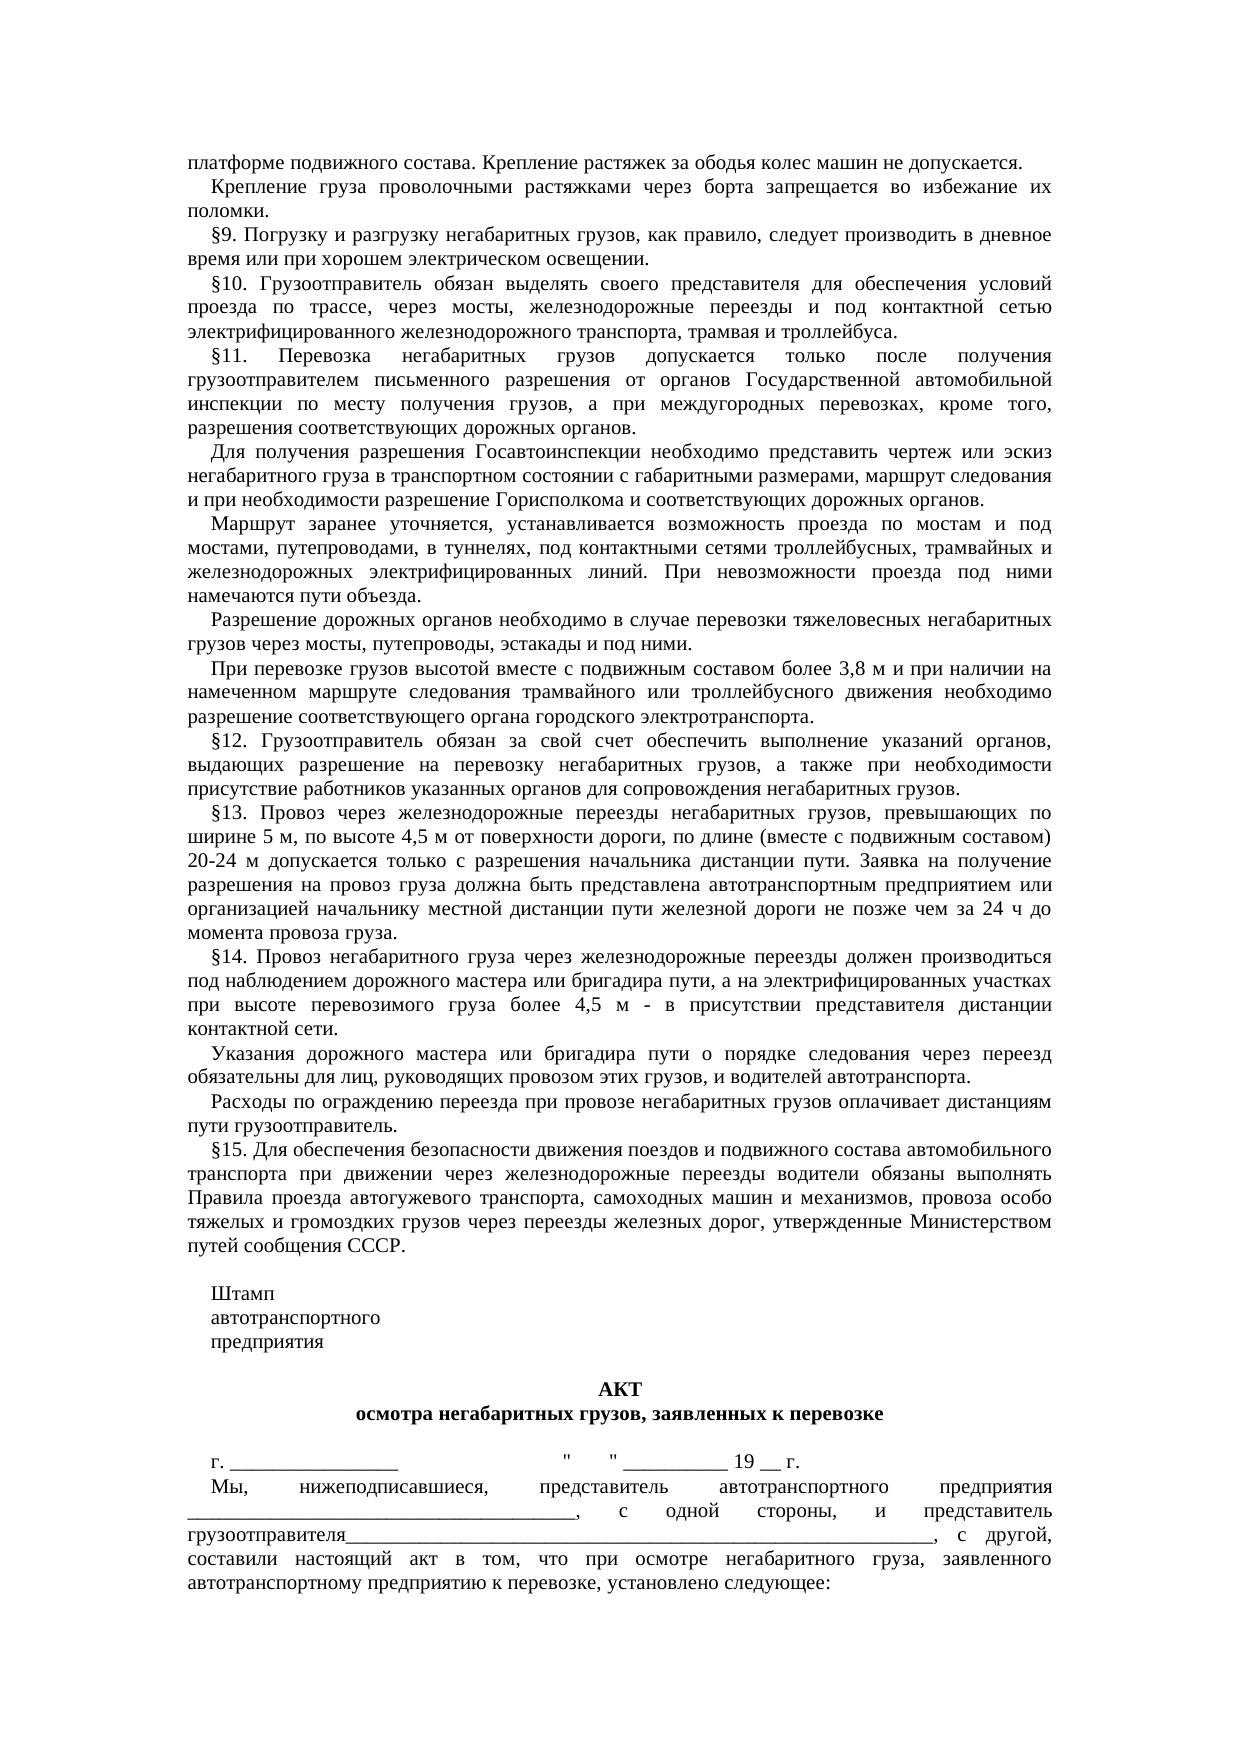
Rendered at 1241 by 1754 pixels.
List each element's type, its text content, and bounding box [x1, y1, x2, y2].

text §13. Провоз через железнодорожные переезды негабаритных грузов, превышающих по ширине 5 м, по высоте 4,5 м от поверхности дороги, по длине (вместе с подвижным составом) 20-24 м допускается только с разрешения начальника дистанции пути. Заявка на получение разрешения на провоз груза должна быть представлена автотранспортным предприятием или организацией начальнику местной дистанции пути железной дороги не позже чем за 24 ч до момента провоза груза. [187, 800, 1053, 944]
text §9. Погрузку и разгрузку негабаритных грузов, как правило, следует производить в дневное время или при хорошем электрическом освещении. [187, 222, 1053, 270]
text Разрешение дорожных органов необходимо в случае перевозки тяжеловесных негабаритных грузов через мосты, путепроводы, эстакады и под ними. [187, 607, 1053, 655]
text Маршрут заранее уточняется, устанавливается возможность проезда по мостам и под мостами, путепроводами, в туннелях, под контактными сетями троллейбусных, трамвайных и железнодорожных электрифицированных линий. При невозможности проезда под ними намечаются пути объезда. [187, 511, 1053, 607]
text §10. Грузоотправитель обязан выделять своего представителя для обеспечения условий проезда по трассе, через мосты, железнодорожные переезды и под контактной сетью электрифицированного железнодорожного транспорта, трамвая и троллейбуса. [187, 270, 1053, 342]
text Крепление груза проволочными растяжками через борта запрещается во избежание их поломки. [187, 174, 1053, 222]
text Указания дорожного мастера или бригадира пути о порядке следования через переезд обязательны для лиц, руководящих провозом этих грузов, и водителей автотранспорта. [187, 1040, 1053, 1088]
text предприятия [187, 1329, 1053, 1353]
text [187, 150, 1053, 174]
text Мы, нижеподписавшиеся, представитель автотранспортного предприятия _____________________________________, с одной стороны, и представитель грузоотправителя________________________________________________________, с другой, составили настоящий акт в том, что при осмотре негабаритного груза, заявленного автотранспортному предприятию к перевозке, установлено следующее: [187, 1473, 1053, 1594]
text §11. Перевозка негабаритных грузов допускается только после получения грузоотправителем письменного разрешения от органов Государственной автомобильной инспекции по месту получения грузов, а при междугородных перевозках, кроме того, разрешения соответствующих дорожных органов. [187, 342, 1053, 439]
text При перевозке грузов высотой вместе с подвижным составом более 3,8 м и при наличии на намеченном маршруте следования трамвайного или троллейбусного движения необходимо разрешение соответствующего органа городского электротранспорта. [187, 655, 1053, 727]
subtitle осмотра негабаритных грузов, заявленных к перевозке [187, 1401, 1053, 1425]
text §14. Провоз негабаритного груза через железнодорожные переезды должен производиться под наблюдением дорожного мастера или бригадира пути, а на электрифицированных участках при высоте перевозимого груза более 4,5 м - в присутствии представителя дистанции контактной сети. [187, 944, 1053, 1040]
text Штамп [187, 1281, 1053, 1305]
text г. ________________ " " __________ 19 __ г. [187, 1449, 1053, 1473]
subtitle АКТ [187, 1377, 1053, 1401]
text Расходы по ограждению переезда при провозе негабаритных грузов оплачивает дистанциям пути грузоотправитель. [187, 1088, 1053, 1137]
text §12. Грузоотправитель обязан за свой счет обеспечить выполнение указаний органов, выдающих разрешение на перевозку негабаритных грузов, а также при необходимости присутствие работников указанных органов для сопровождения негабаритных грузов. [187, 727, 1053, 800]
text §15. Для обеспечения безопасности движения поездов и подвижного состава автомобильного транспорта при движении через железнодорожные переезды водители обязаны выполнять Правила проезда автогужевого транспорта, самоходных машин и механизмов, провоза особо тяжелых и громоздких грузов через переезды железных дорог, утвержденные Министерством путей сообщения СССР. [187, 1137, 1053, 1257]
text автотранспортного [187, 1305, 1053, 1329]
text Для получения разрешения Госавтоинспекции необходимо представить чертеж или эскиз негабаритного груза в транспортном состоянии с габаритными размерами, маршрут следования и при необходимости разрешение Горисполкома и соответствующих дорожных органов. [187, 439, 1053, 511]
